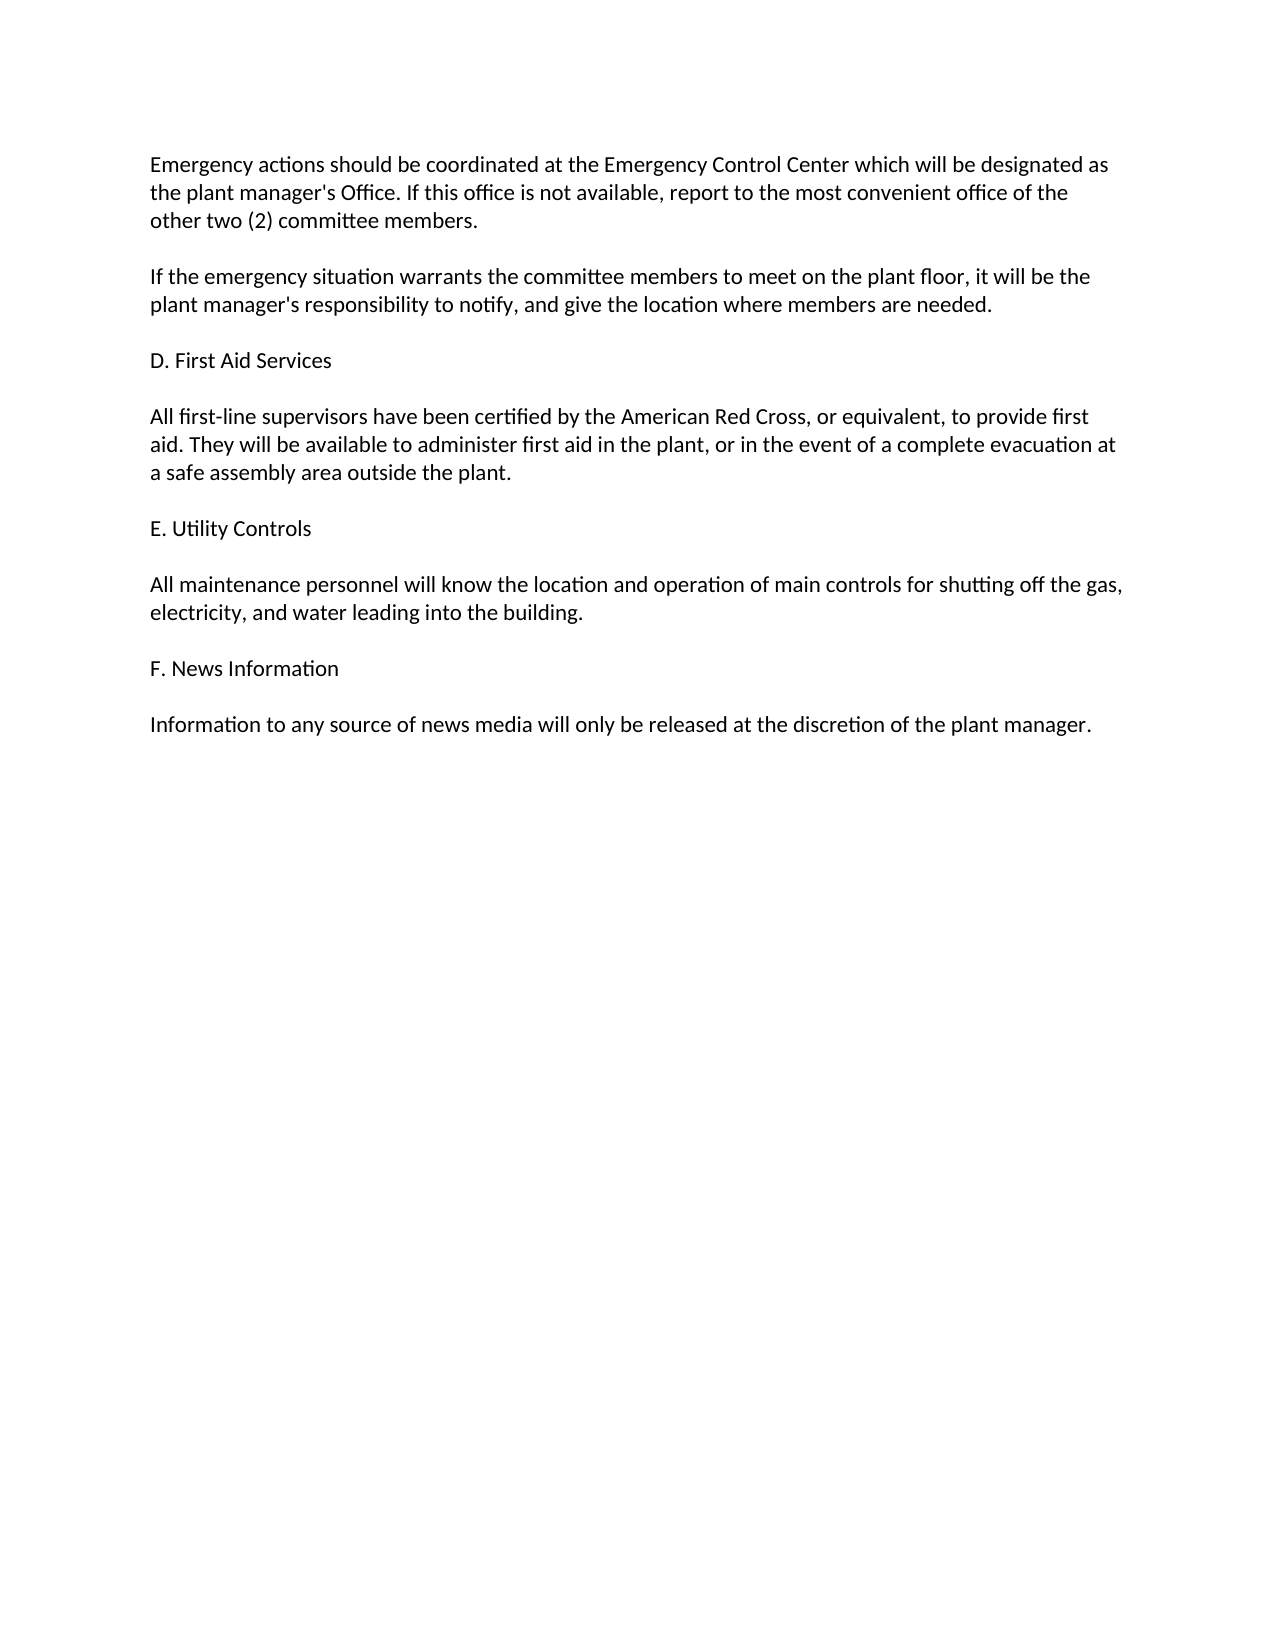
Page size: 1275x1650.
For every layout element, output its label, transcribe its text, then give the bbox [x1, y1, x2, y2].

text Emergency actions should be coordinated at the Emergency Control Center which will be designated as the plant manager's Office. If this office is not available, report to the most convenient office of the other two (2) committee members. [150, 150, 1125, 234]
text D. First Aid Services [150, 346, 1125, 374]
text E. Utility Controls [150, 514, 1125, 542]
text All maintenance personnel will know the location and operation of main controls for shutting off the gas, electricity, and water leading into the building. [150, 570, 1125, 626]
text All first-line supervisors have been certified by the American Red Cross, or equivalent, to provide first aid. They will be available to administer first aid in the plant, or in the event of a complete evacuation at a safe assembly area outside the plant. [150, 402, 1125, 486]
text Information to any source of news media will only be released at the discretion of the plant manager. [150, 710, 1125, 738]
text If the emergency situation warrants the committee members to meet on the plant floor, it will be the plant manager's responsibility to notify, and give the location where members are needed. [150, 262, 1125, 318]
text F. News Information [150, 654, 1125, 682]
